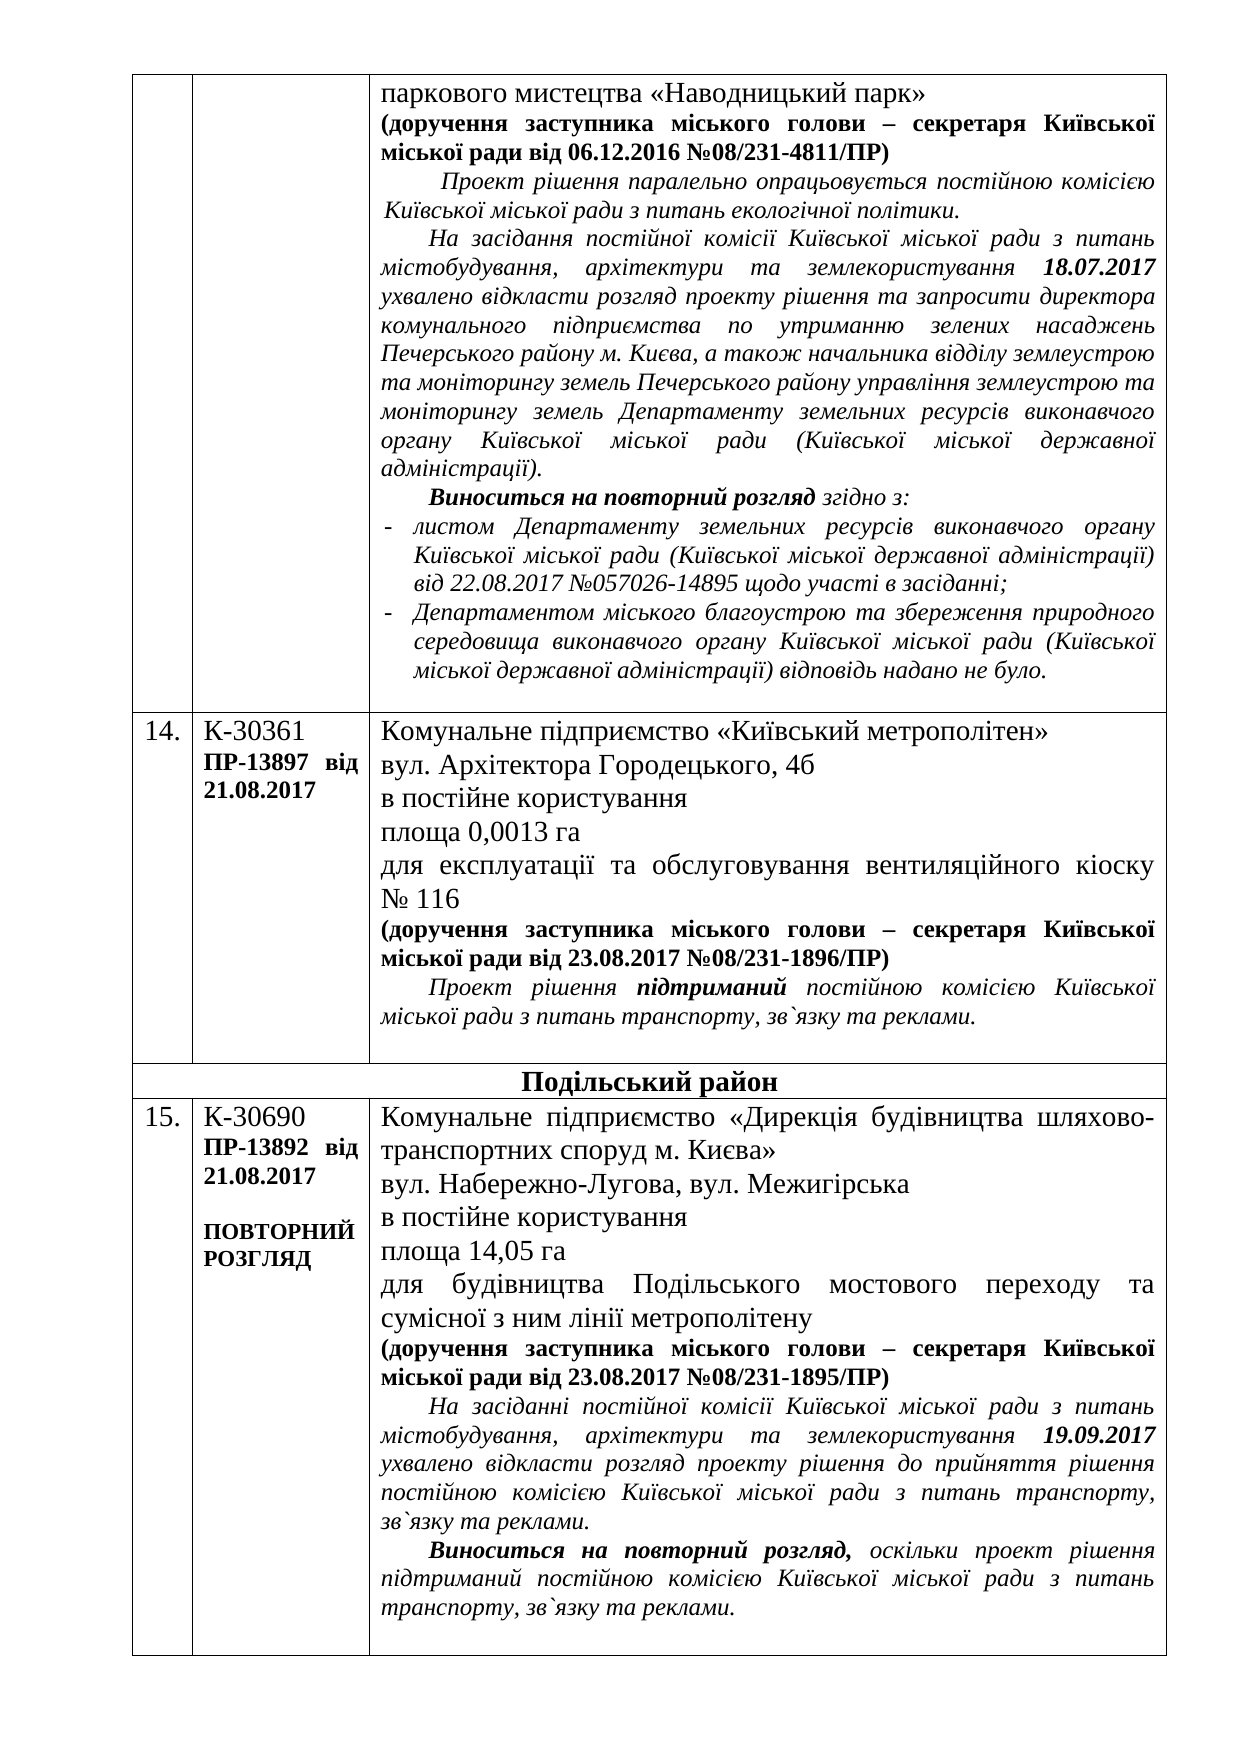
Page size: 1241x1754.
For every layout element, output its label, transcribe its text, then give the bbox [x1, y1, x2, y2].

table_cell К-30690 ПР-13892 від 21.08.2017 ПОВТОРНИЙ РОЗГЛЯД [193, 1099, 369, 1654]
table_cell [370, 75, 1166, 712]
table_cell [133, 75, 192, 712]
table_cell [193, 75, 369, 712]
table_cell Подільський район [133, 1064, 1166, 1098]
table_cell Комунальне підприємство «Київський метрополітен» вул. Архітектора Городецького, 4б в постійне користування площа 0,0013 га для експлуатації та обслуговування вентиляційного кіоску № 116 (доручення заступника міського голови – секретаря Київської міської ради від 23.08.2017 №08/231-1896/ПР) Проект рішення підтриманий постійною комісією Київської міської ради з питань транспорту, зв`язку та реклами. [370, 713, 1166, 1063]
table_cell К-30361 ПР-13897 від 21.08.2017 [193, 713, 369, 1063]
table_cell [133, 713, 192, 1063]
table_cell [133, 1099, 192, 1654]
table_cell Комунальне підприємство «Дирекція будівництва шляхово-транспортних споруд м. Києва» вул. Набережно-Лугова, вул. Межигірська в постійне користування площа 14,05 га для будівництва Подільського мостового переходу та сумісної з ним лінії метрополітену (доручення заступника міського голови – секретаря Київської міської ради від 23.08.2017 №08/231-1895/ПР) На засіданні постійної комісії Київської міської ради з питань містобудування, архітектури та землекористування 19.09.2017 ухвалено відкласти розгляд проекту рішення до прийняття рішення постійною комісією Київської міської ради з питань транспорту, зв`язку та реклами. Виноситься на повторний розгляд, оскільки проект рішення підтриманий постійною комісією Київської міської ради з питань транспорту, зв`язку та реклами. [370, 1099, 1166, 1654]
